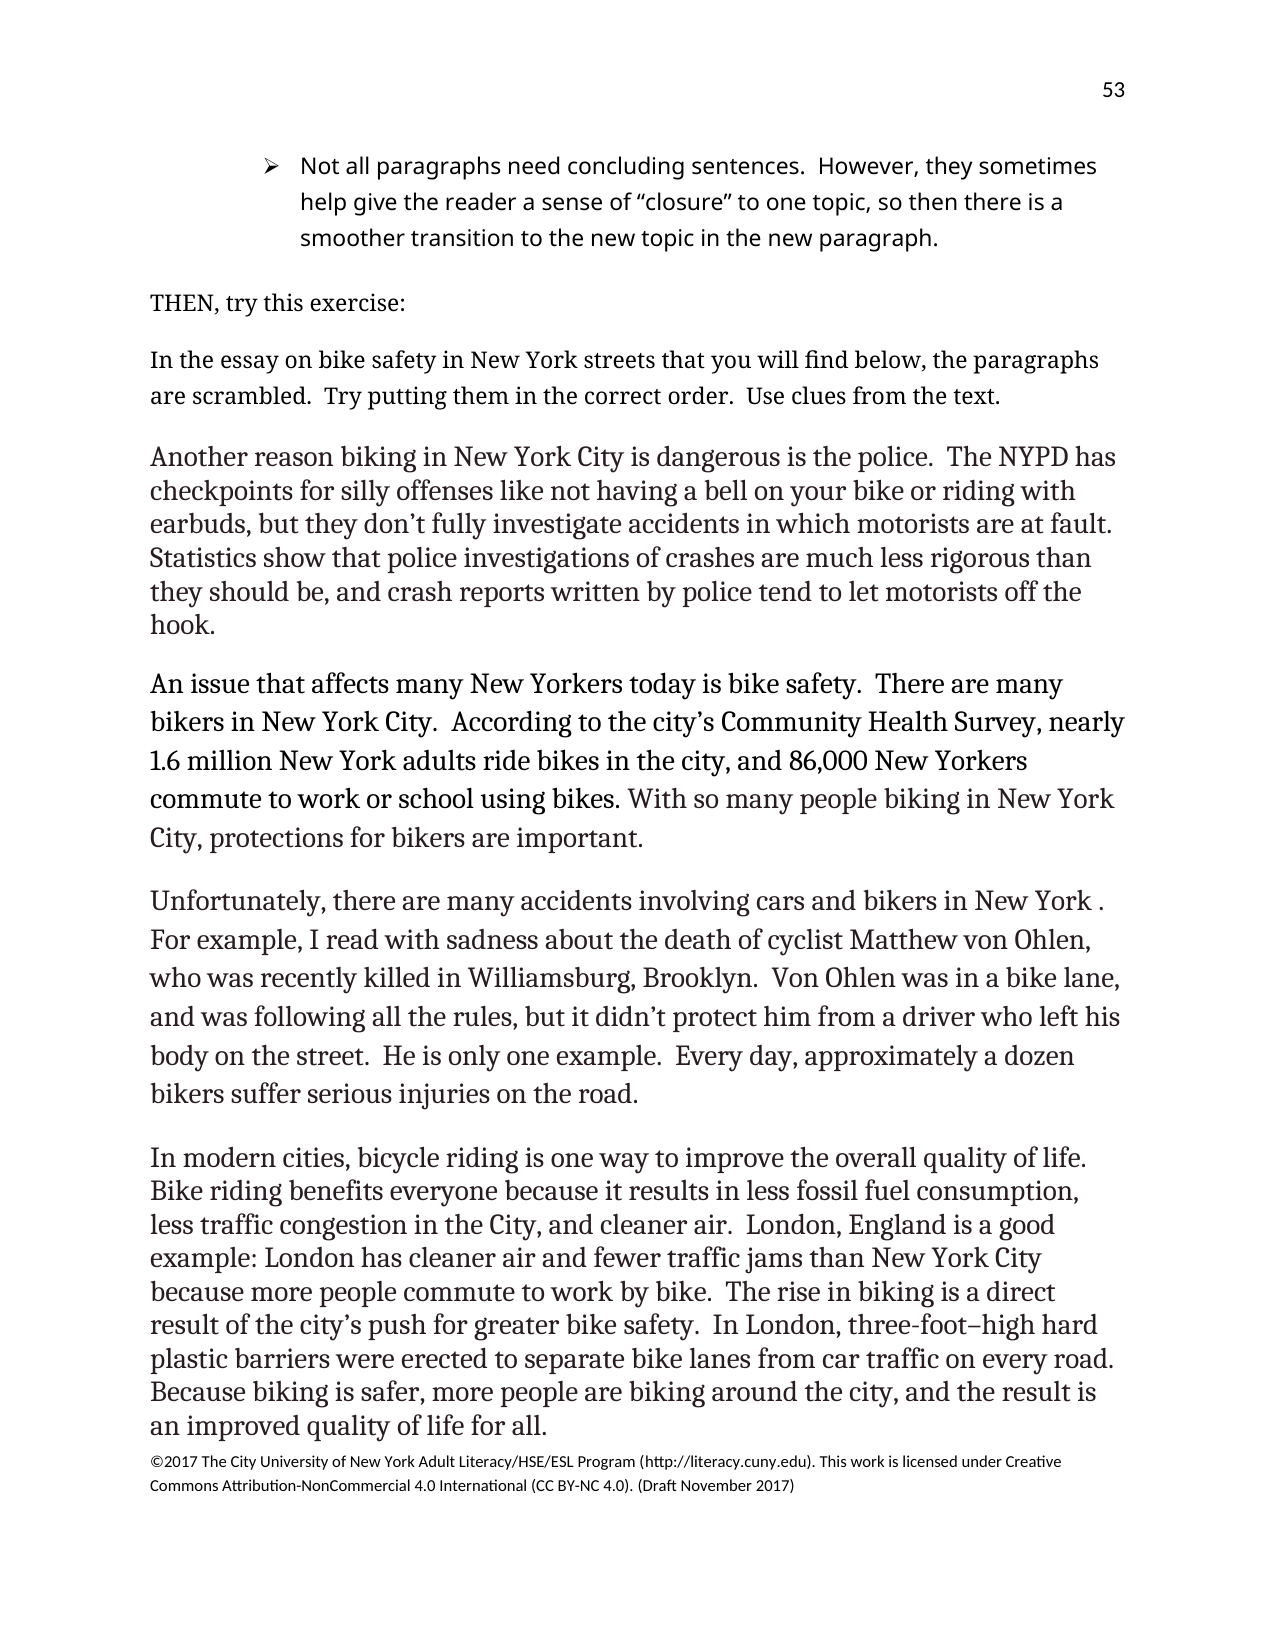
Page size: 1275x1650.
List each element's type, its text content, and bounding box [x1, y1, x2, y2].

text In modern cities, bicycle riding is one way to improve the overall quality of life. Bike riding benefits everyone because it results in less fossil fuel consumption, less traffic congestion in the City, and cleaner air. London, England is a good example: London has cleaner air and fewer traffic jams than New York City because more people commute to work by bike. The rise in biking is a direct result of the city’s push for greater bike safety. In London, three-foot–high hard plastic barriers were erected to separate bike lanes from car traffic on every road. Because biking is safer, more people are biking around the city, and the result is an improved quality of life for all. [150, 1141, 1125, 1443]
text An issue that affects many New Yorkers today is bike safety. There are many bikers in New York City. According to the city’s Community Health Survey, nearly 1.6 million New York adults ride bikes in the city, and 86,000 New Yorkers commute to work or school using bikes. With so many people biking in New York City, protections for bikers are important. [150, 667, 1125, 854]
text In the essay on bike safety in New York streets that you will find below, the paragraphs are scrambled. Try putting them in the correct order. Use clues from the text. [150, 344, 1125, 411]
text Another reason biking in New York City is dangerous is the police. The NYPD has checkpoints for silly offenses like not having a bell on your bike or riding with earbuds, but they don’t fully investigate accidents in which motorists are at fault. Statistics show that police investigations of crashes are much less rigorous than they should be, and crash reports written by police tend to let motorists off the hook. [150, 441, 1125, 642]
list Not all paragraphs need concluding sentences. However, they sometimes help give the reader a sense of “closure” to one topic, so then there is a smoother transition to the new topic in the new paragraph. [262, 150, 1125, 253]
text Unfortunately, there are many accidents involving cars and bikers in New York . For example, I read with sadness about the death of cyclist Matthew von Ohlen, who was recently killed in Williamsburg, Brooklyn. Von Ohlen was in a bike lane, and was following all the rules, but it didn’t protect him from a driver who left his body on the street. He is only one example. Every day, approximately a dozen bikers suffer serious injuries on the road. [150, 884, 1125, 1111]
text THEN, try this exercise: [150, 287, 1125, 318]
